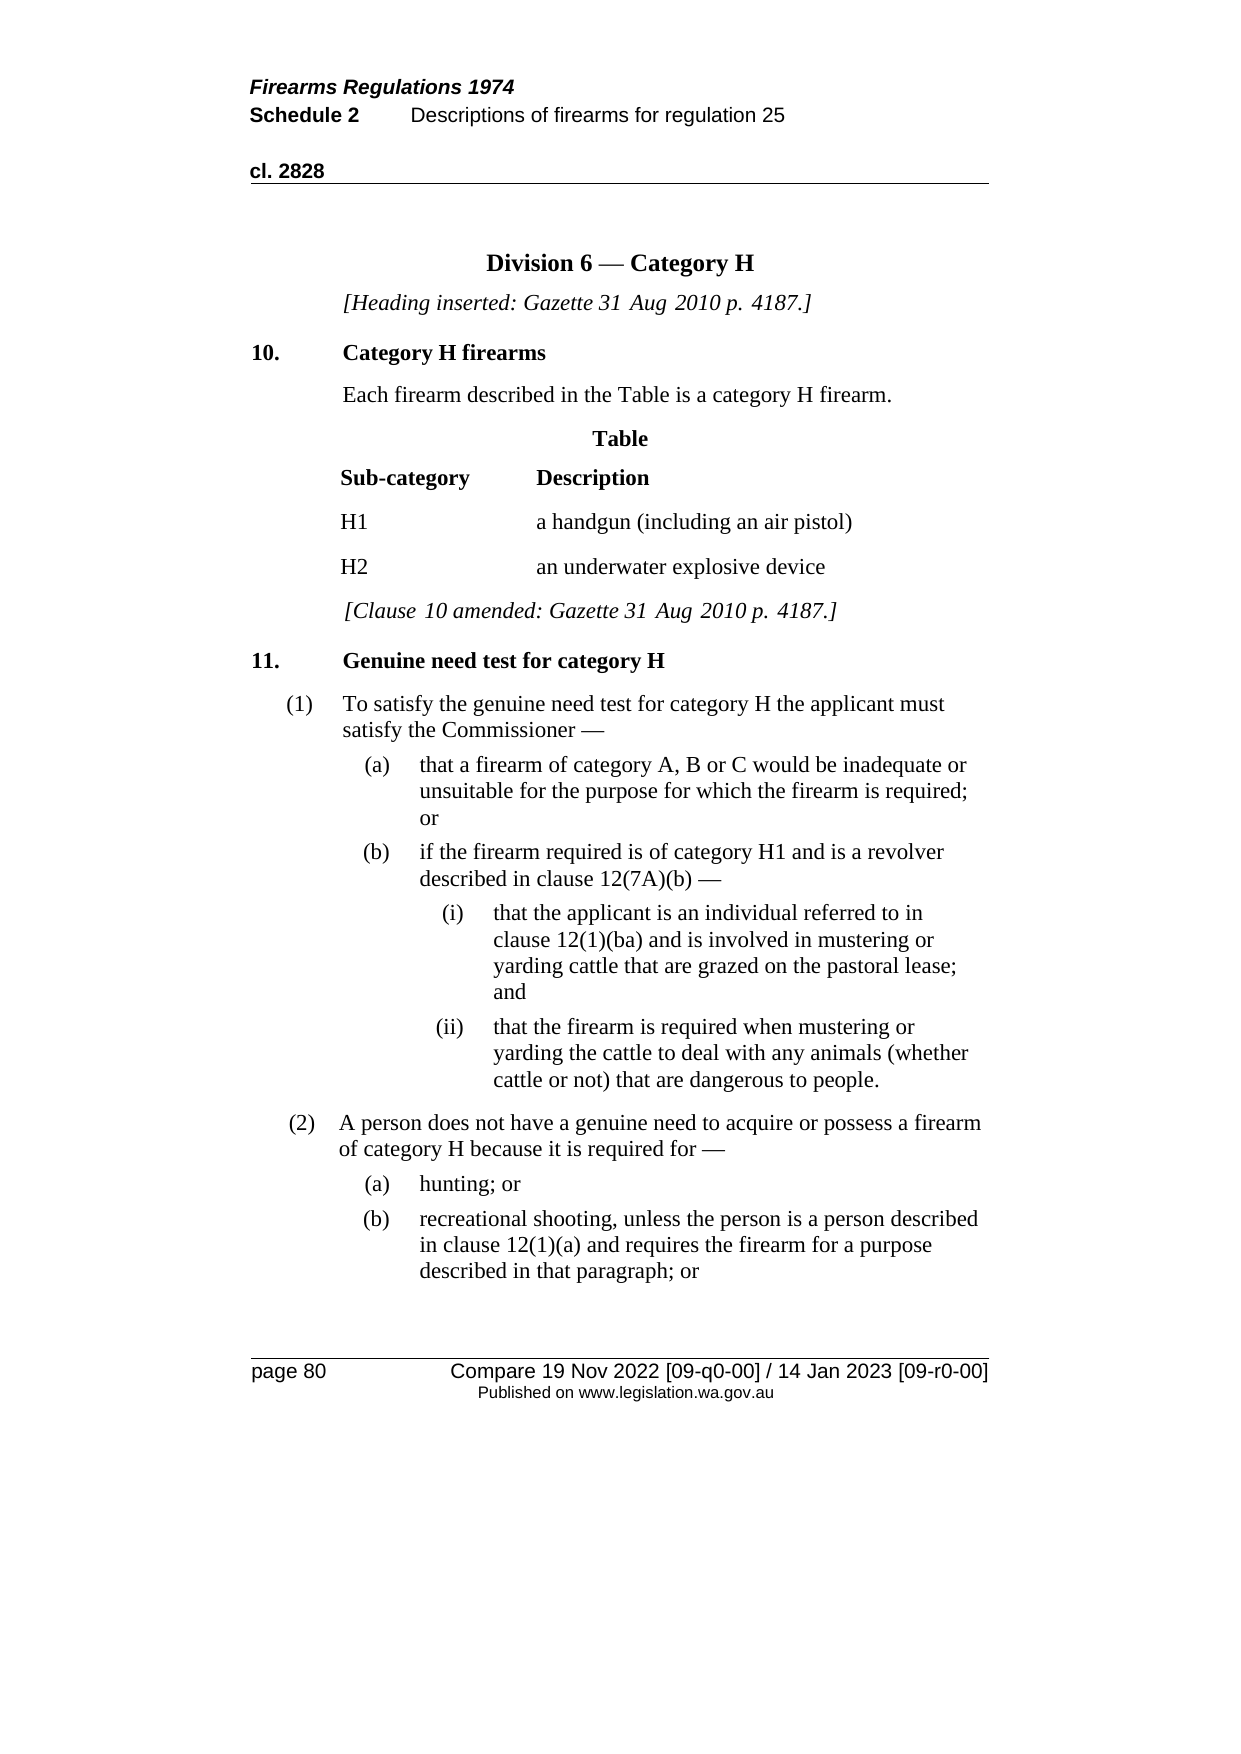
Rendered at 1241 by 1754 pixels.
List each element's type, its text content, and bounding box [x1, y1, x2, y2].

table_header Sub-category [334, 458, 530, 496]
text (i) that the applicant is an individual referred to in clause 12(1)(ba) and is involved in mustering or yarding cattle that are grazed on the pastoral lease; and [251, 899, 989, 1005]
subtitle Table [266, 424, 974, 452]
text (2) A person does not have a genuine need to acquire or possess a firearm of category H because it is required for — [251, 1109, 989, 1162]
text (a) that a firearm of category A, B or C would be inadequate or unsuitable for the purpose for which the firearm is required; or [251, 751, 989, 830]
subtitle [Heading inserted: Gazette 31 Aug 2010 p. 4187.] [251, 289, 989, 316]
subtitle Division 6 — Category H [251, 248, 989, 277]
text (a) hunting; or [251, 1170, 989, 1196]
subtitle 11. Genuine need test for category H [251, 647, 989, 673]
text Each firearm described in the Table is a category H firearm. [251, 382, 989, 408]
table_cell H2 [334, 541, 530, 585]
text (b) recreational shooting, unless the person is a person described in clause 12(1)(a) and requires the firearm for a purpose described in that paragraph; or [251, 1204, 989, 1284]
text (ii) that the firearm is required when mustering or yarding the cattle to deal with any animals (whether cattle or not) that are dangerous to people. [251, 1013, 989, 1092]
subtitle 10. Category H firearms [251, 338, 989, 365]
table_header Description [530, 458, 986, 496]
text (b) if the firearm required is of category H1 and is a revolver described in clause 12(7A)(b) — [251, 838, 989, 891]
table_cell an underwater explosive device [530, 541, 981, 585]
text (1) To satisfy the genuine need test for category H the applicant must satisfy the Commissioner — [251, 690, 989, 743]
text [Clause 10 amended: Gazette 31 Aug 2010 p. 4187.] [251, 598, 989, 624]
table_cell H1 [334, 496, 530, 541]
table_cell a handgun (including an air pistol) [530, 496, 981, 541]
